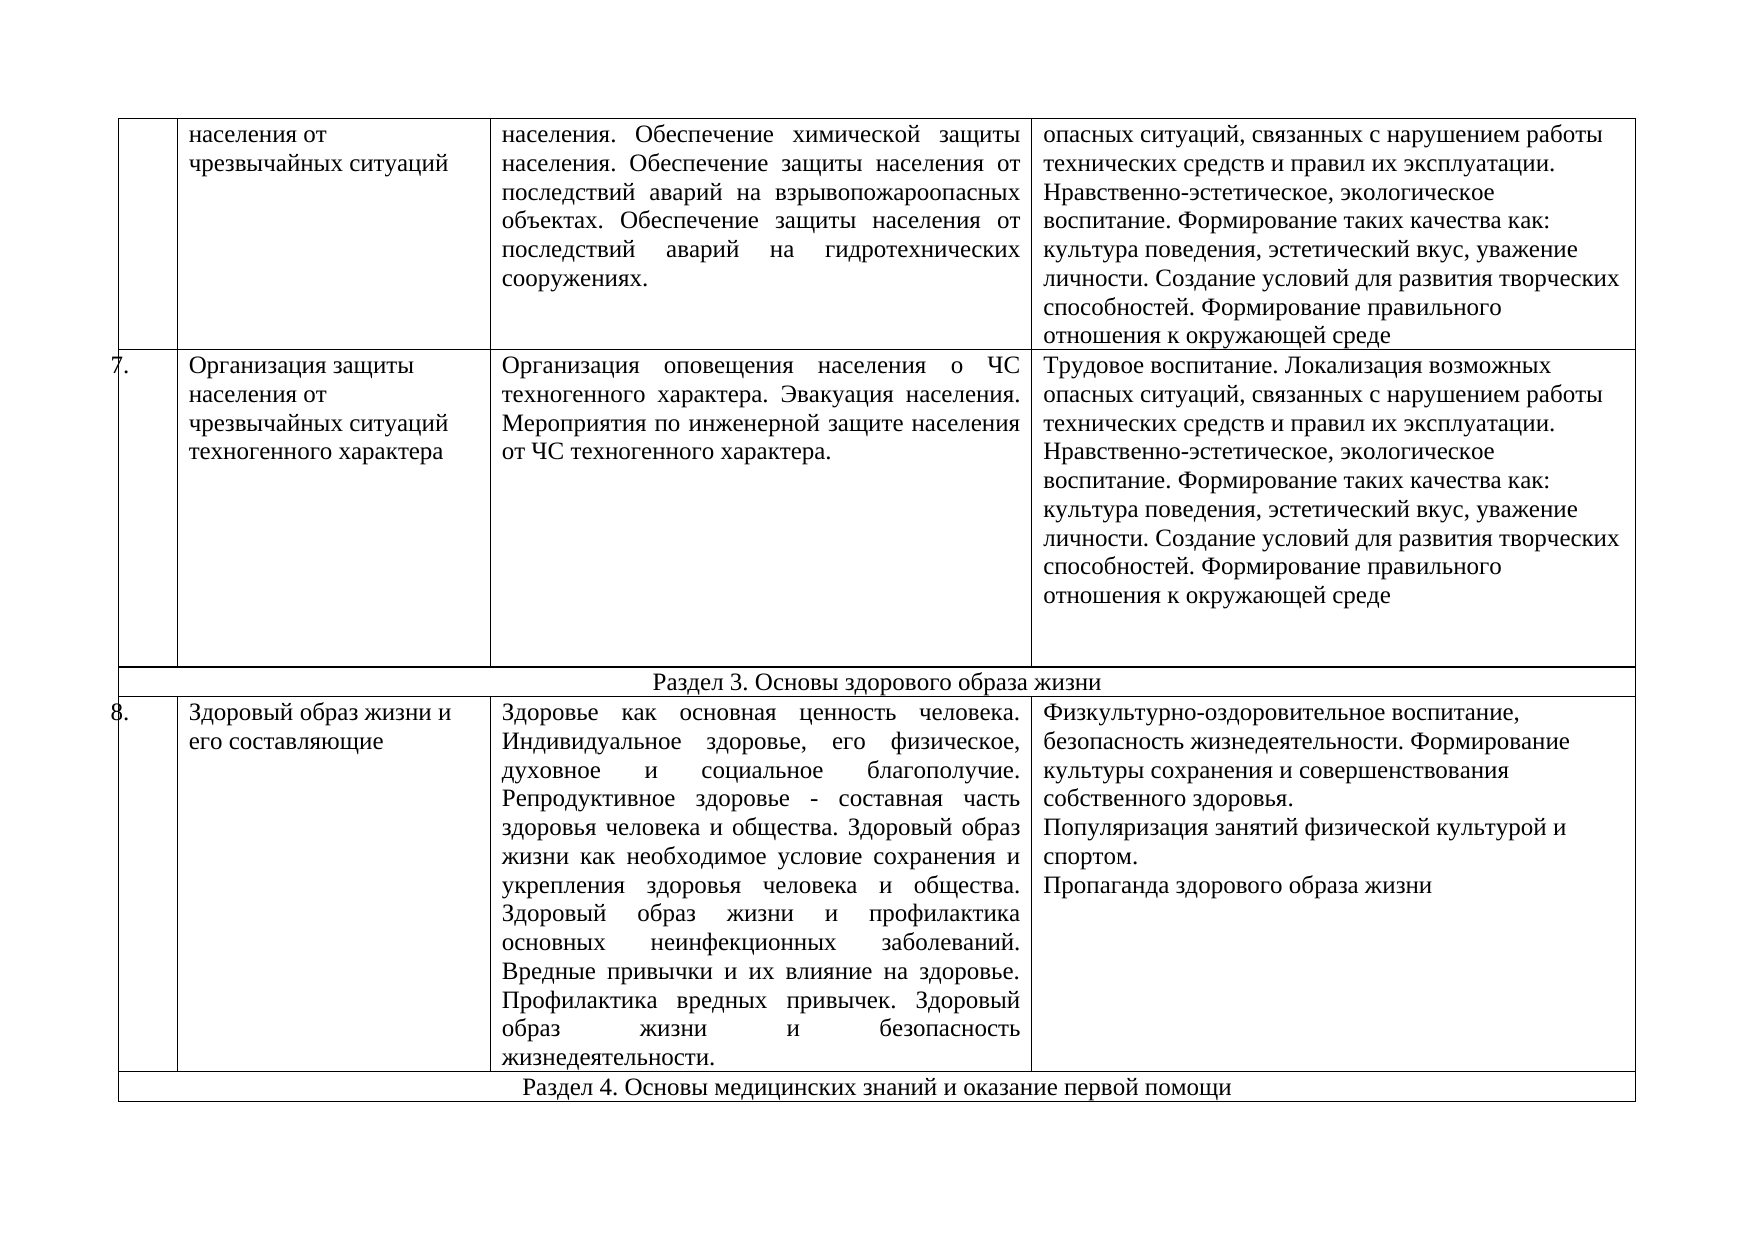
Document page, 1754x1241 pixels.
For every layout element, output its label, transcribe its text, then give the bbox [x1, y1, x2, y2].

table_cell Раздел 4. Основы медицинских знаний и оказание первой помощи [119, 1072, 1635, 1101]
table_cell [119, 119, 177, 349]
table_cell [119, 350, 177, 666]
table_cell Организация оповещения населения о ЧС техногенного характера. Эвакуация населения. Мероприятия по инженерной защите населения от ЧС техногенного характера. [491, 350, 1031, 666]
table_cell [491, 119, 1031, 349]
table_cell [178, 119, 490, 349]
table_cell Здоровье как основная ценность человека. Индивидуальное здоровье, его физическое, духовное и социальное благополучие. Репродуктивное здоровье - составная часть здоровья человека и общества. Здоровый образ жизни как необходимое условие сохранения и укрепления здоровья человека и общества. Здоровый образ жизни и профилактика основных неинфекционных заболеваний. Вредные привычки и их влияние на здоровье. Профилактика вредных привычек. Здоровый образ жизни и безопасность жизнедеятельности. [491, 697, 1031, 1071]
table_cell Организация защиты населения от чрезвычайных ситуаций техногенного характера [178, 350, 490, 666]
table_cell Раздел 3. Основы здорового образа жизни [119, 668, 1635, 696]
table_cell Здоровый образ жизни и его составляющие [178, 697, 490, 1071]
table_cell Физкультурно-оздоровительное воспитание, безопасность жизнедеятельности. Формирование культуры сохранения и совершенствования собственного здоровья. Популяризация занятий физической культурой и спортом. Пропаганда здорового образа жизни [1032, 697, 1635, 1071]
table_cell [119, 697, 177, 1071]
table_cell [1032, 119, 1635, 349]
